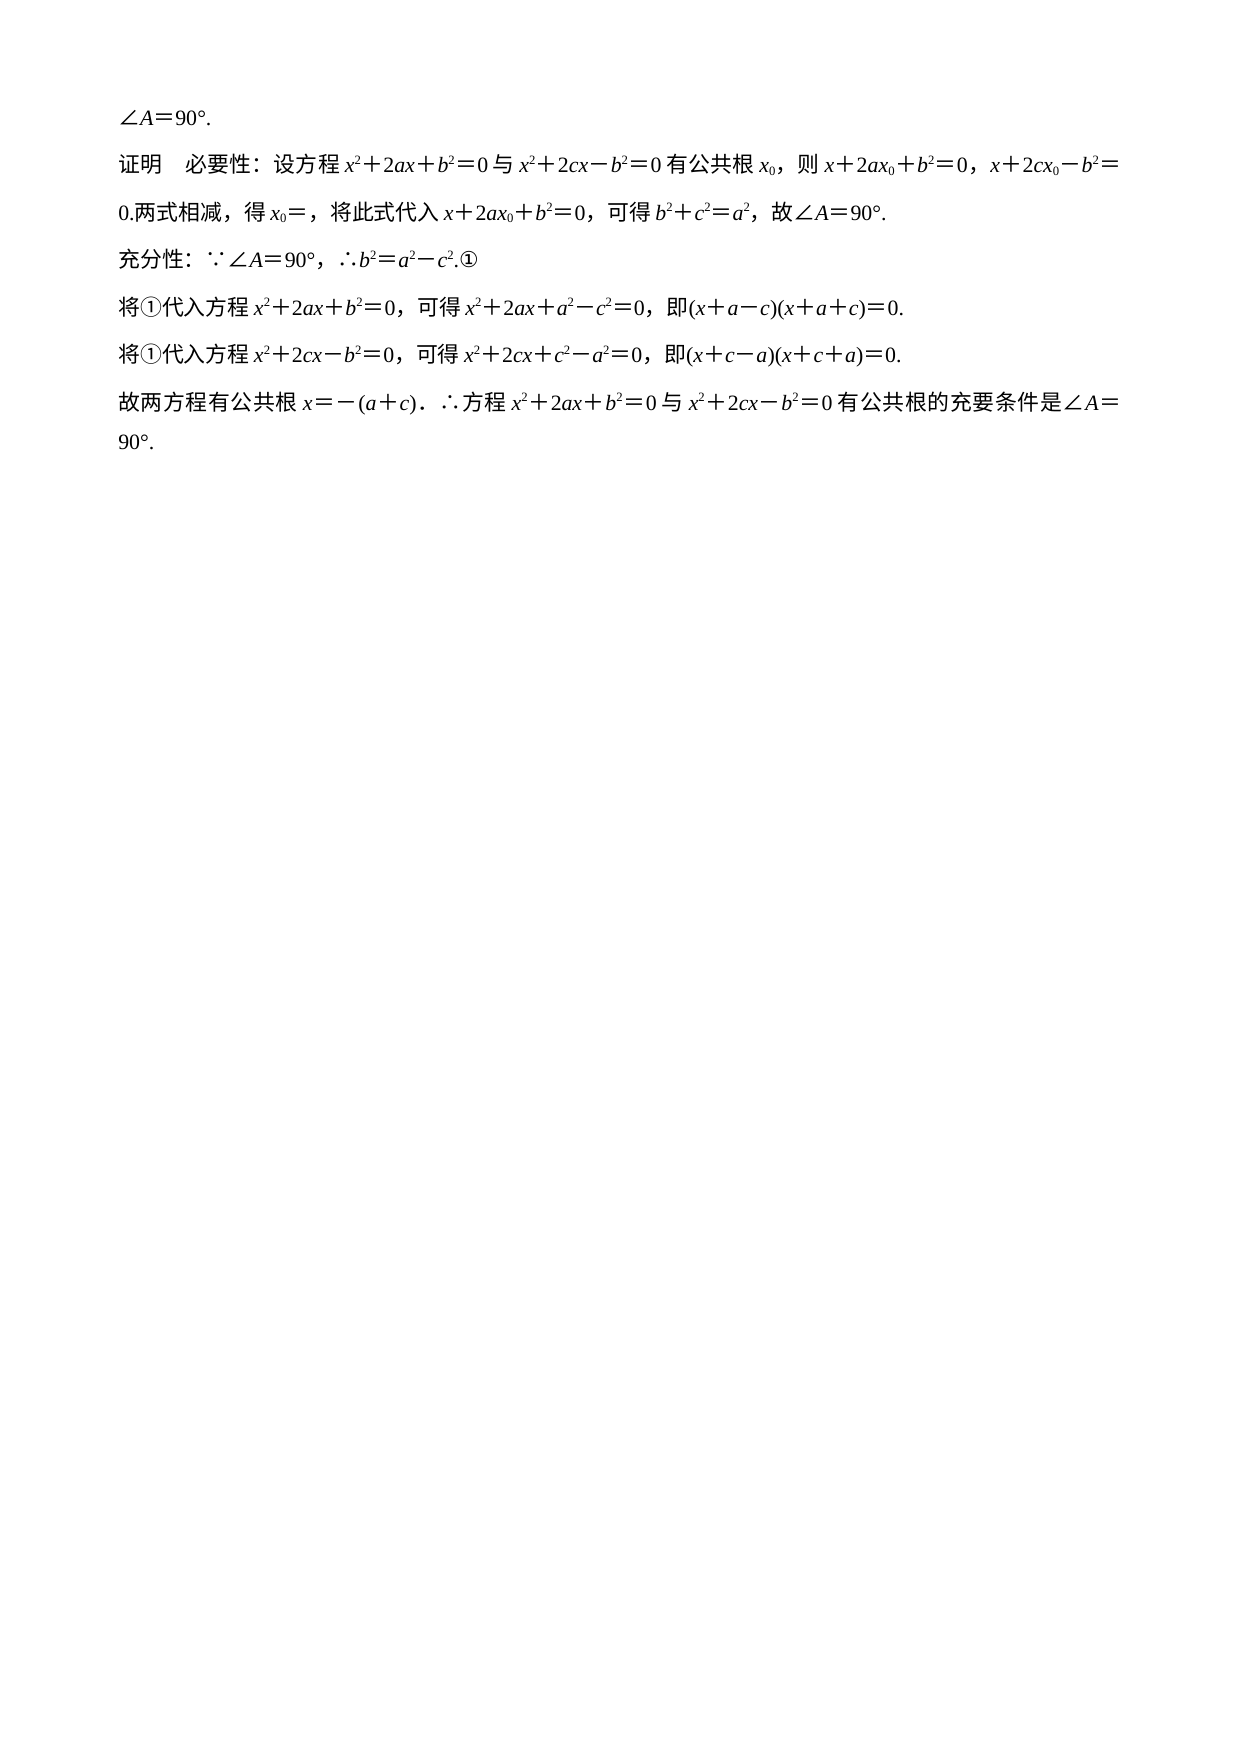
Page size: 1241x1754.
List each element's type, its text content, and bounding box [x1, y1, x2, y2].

text 将①代入方程x2＋2cx－b2＝0，可得x2＋2cx＋c2－a2＝0，即(x＋c－a)(x＋c＋a)＝0. [118, 337, 1122, 369]
text 充分性：∵∠A＝90°，∴b2＝a2－c2.① [118, 242, 1122, 274]
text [118, 100, 1122, 132]
text 故两方程有公共根x＝－(a＋c)．∴方程x2＋2ax＋b2＝0与x2＋2cx－b2＝0有公共根的充要条件是∠A＝90°. [118, 385, 1122, 454]
text 证明 必要性：设方程x2＋2ax＋b2＝0与x2＋2cx－b2＝0有公共根x0，则x＋2ax0＋b2＝0，x＋2cx0－b2＝0.两式相减，得x0＝，将此式代入x＋2ax0＋b2＝0，可得b2＋c2＝a2，故∠A＝90°. [118, 147, 1122, 227]
text 将①代入方程x2＋2ax＋b2＝0，可得x2＋2ax＋a2－c2＝0，即(x＋a－c)(x＋a＋c)＝0. [118, 290, 1122, 322]
